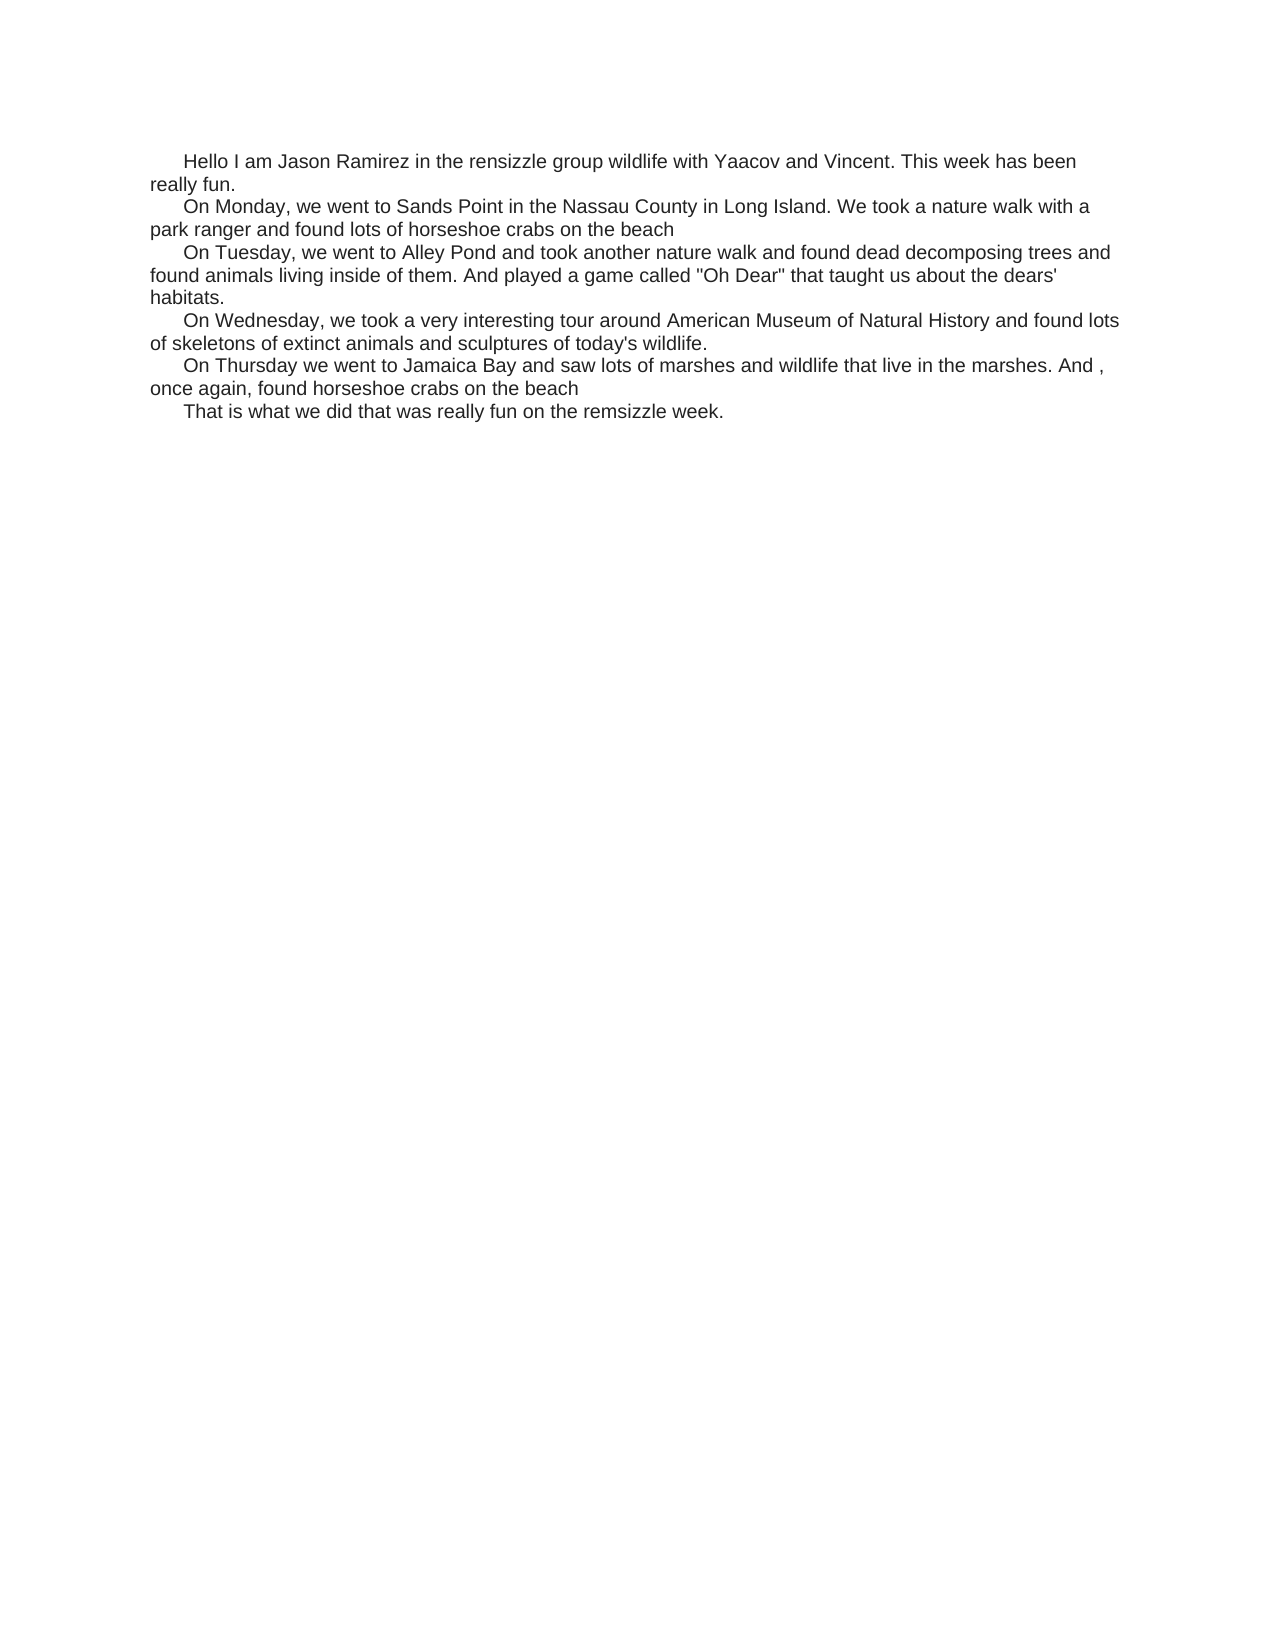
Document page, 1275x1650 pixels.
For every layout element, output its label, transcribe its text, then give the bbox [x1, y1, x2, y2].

text On Wednesday, we took a very interesting tour around American Museum of Natural History and found lots of skeletons of extinct animals and sculptures of today's wildlife. [150, 309, 1125, 354]
text On Tuesday, we went to Alley Pond and took another nature walk and found dead decomposing trees and found animals living inside of them. And played a game called "Oh Dear" that taught us about the dears' habitats. [150, 241, 1125, 309]
text Hello I am Jason Ramirez in the rensizzle group wildlife with Yaacov and Vincent. This week has been really fun. [236, 150, 1125, 195]
text On Monday, we went to Sands Point in the Nassau County in Long Island. We took a nature walk with a park ranger and found lots of horseshoe crabs on the beach [150, 195, 1125, 241]
text On Thursday we went to Jamaica Bay and saw lots of marshes and wildlife that live in the marshes. And , once again, found horseshoe crabs on the beach [150, 354, 1125, 400]
text That is what we did that was really fun on the remsizzle week. [150, 400, 1125, 422]
